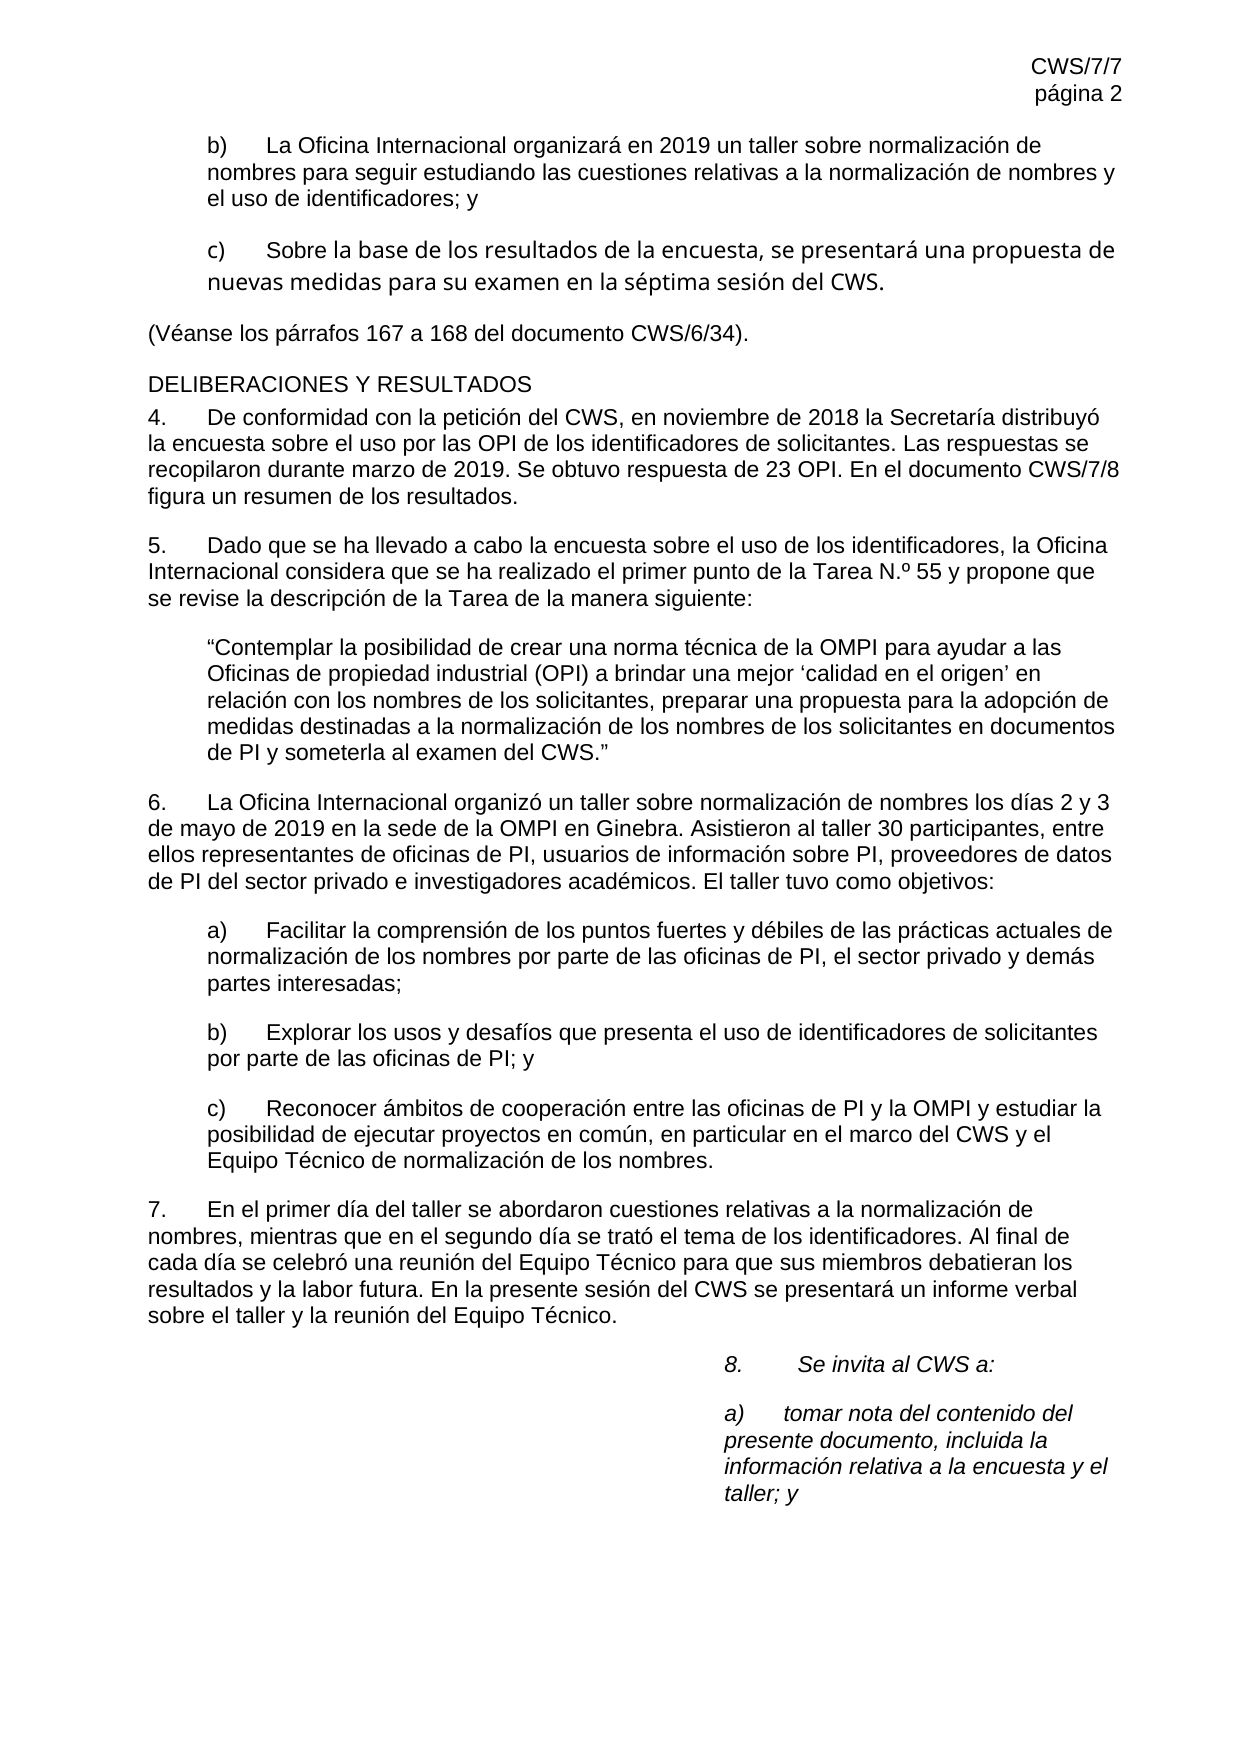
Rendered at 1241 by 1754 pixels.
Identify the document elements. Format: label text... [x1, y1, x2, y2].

text De conformidad con la petición del CWS, en noviembre de 2018 la Secretaría distribuyó la encuesta sobre el uso por las OPI de los identificadores de solicitantes. Las respuestas se recopilaron durante marzo de 2019. Se obtuvo respuesta de 23 OPI. En el documento CWS/7/8 figura un resumen de los resultados. [148, 403, 1122, 509]
list “Contemplar la posibilidad de crear una norma técnica de la OMPI para ayudar a las Oficinas de propiedad industrial (OPI) a brindar una mejor ‘calidad en el origen’ en relación con los nombres de los solicitantes, preparar una propuesta para la adopción de medidas destinadas a la normalización de los nombres de los solicitantes en documentos de PI y someterla al examen del CWS.” [207, 634, 1122, 766]
text Dado que se ha llevado a cabo la encuesta sobre el uso de los identificadores, la Oficina Internacional considera que se ha realizado el primer punto de la Tarea N.º 55 y propone que se revise la descripción de la Tarea de la manera siguiente: [148, 532, 1122, 611]
text La Oficina Internacional organizó un taller sobre normalización de nombres los días 2 y 3 de mayo de 2019 en la sede de la OMPI en Ginebra. Asistieron al taller 30 participantes, entre ellos representantes de oficinas de PI, usuarios de información sobre PI, proveedores de datos de PI del sector privado e investigadores académicos. El taller tuvo como objetivos: [148, 788, 1122, 894]
list Sobre la base de los resultados de la encuesta, se presentará una propuesta de nuevas medidas para su examen en la séptima sesión del CWS. [207, 234, 1122, 297]
text Se invita al CWS a: [724, 1351, 1122, 1377]
list La Oficina Internacional organizará en 2019 un taller sobre normalización de nombres para seguir estudiando las cuestiones relativas a la normalización de nombres y el uso de identificadores; y [207, 132, 1122, 211]
list Facilitar la comprensión de los puntos fuertes y débiles de las prácticas actuales de normalización de los nombres por parte de las oficinas de PI, el sector privado y demás partes interesadas; [207, 917, 1122, 996]
list tomar nota del contenido del presente documento, incluida la información relativa a la encuesta y el taller; y [724, 1400, 1122, 1506]
list Reconocer ámbitos de cooperación entre las oficinas de PI y la OMPI y estudiar la posibilidad de ejecutar proyectos en común, en particular en el marco del CWS y el Equipo Técnico de normalización de los nombres. [207, 1094, 1122, 1173]
text En el primer día del taller se abordaron cuestiones relativas a la normalización de nombres, mientras que en el segundo día se trató el tema de los identificadores. Al final de cada día se celebró una reunión del Equipo Técnico para que sus miembros debatieran los resultados y la labor futura. En la presente sesión del CWS se presentará un informe verbal sobre el taller y la reunión del Equipo Técnico. [148, 1196, 1122, 1328]
subtitle DELIBERACIONES Y RESULTADOS [148, 371, 1122, 397]
list (Véanse los párrafos 167 a 168 del documento CWS/6/34). [148, 319, 1122, 346]
list Explorar los usos y desafíos que presenta el uso de identificadores de solicitantes por parte de las oficinas de PI; y [207, 1019, 1122, 1072]
